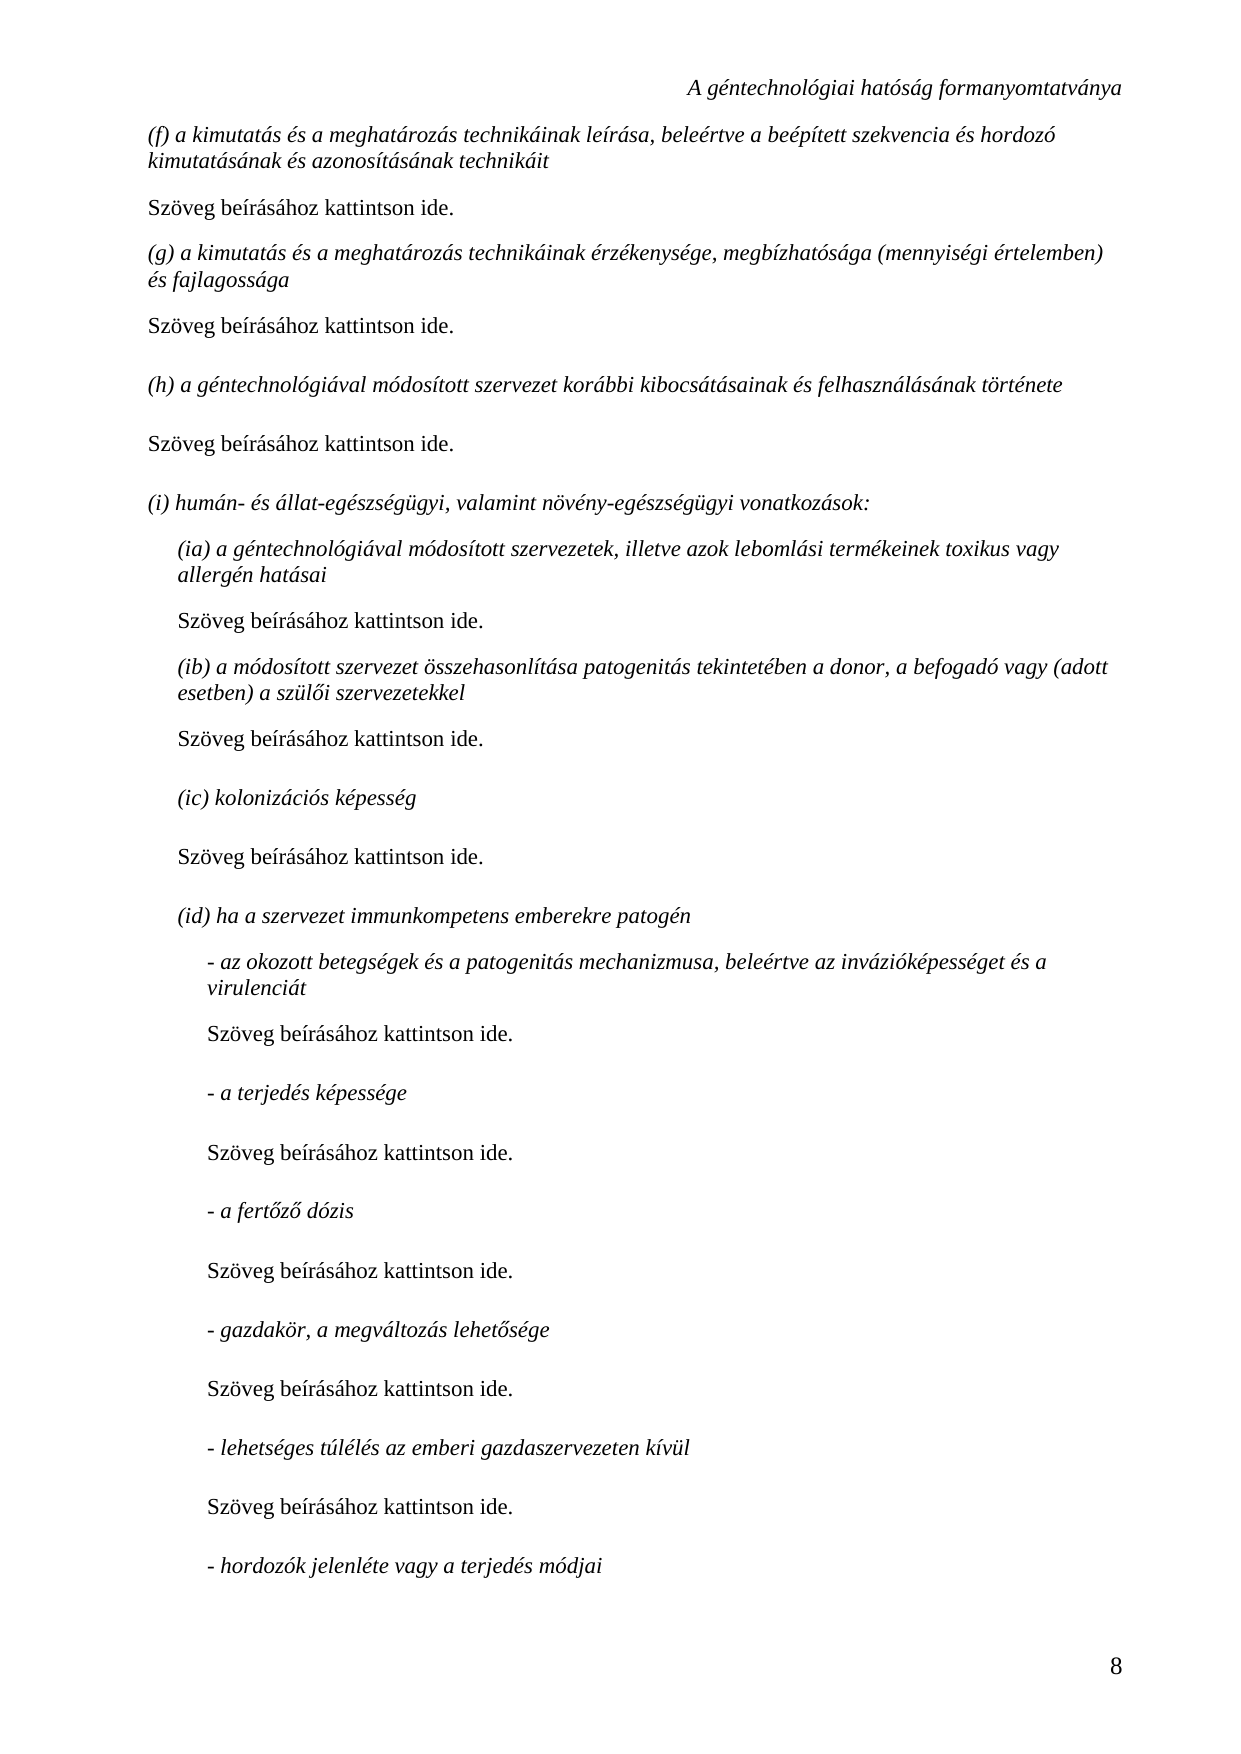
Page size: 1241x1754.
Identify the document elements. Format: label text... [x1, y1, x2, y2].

table_cell (f) a kimutatás és a meghatározás technikáinak leírása, beleértve a beépített szekvencia és hordozó kimutatásának és azonosításának technikáit [118, 118, 1122, 177]
table_cell (ib) a módosított szervezet összehasonlítása patogenitás tekintetében a donor, a befogadó vagy (adott esetben) a szülői szervezetekkel [118, 650, 1122, 709]
table_cell (h) a géntechnológiával módosított szervezet korábbi kibocsátásainak és felhasználásának története [118, 354, 1122, 413]
table_cell - gazdakör, a megváltozás lehetősége [118, 1299, 1122, 1358]
table_cell - hordozók jelenléte vagy a terjedés módjai [118, 1536, 1122, 1595]
table_cell (ic) kolonizációs képesség [118, 768, 1122, 827]
table_cell (g) a kimutatás és a meghatározás technikáinak érzékenysége, megbízhatósága (mennyiségi értelemben) és fajlagossága [118, 236, 1122, 295]
table_cell (ia) a géntechnológiával módosított szervezetek, illetve azok lebomlási termékeinek toxikus vagy allergén hatásai [118, 532, 1122, 591]
table_cell (i) humán- és állat-egészségügyi, valamint növény-egészségügyi vonatkozások: [118, 473, 1122, 532]
table_cell - a fertőző dózis [118, 1181, 1122, 1240]
table_cell - az okozott betegségek és a patogenitás mechanizmusa, beleértve az invázióképességet és a virulenciát [118, 945, 1122, 1004]
table_cell - a terjedés képessége [118, 1063, 1122, 1122]
table_cell (id) ha a szervezet immunkompetens emberekre patogén [118, 886, 1122, 945]
table_cell - lehetséges túlélés az emberi gazdaszervezeten kívül [118, 1418, 1122, 1477]
